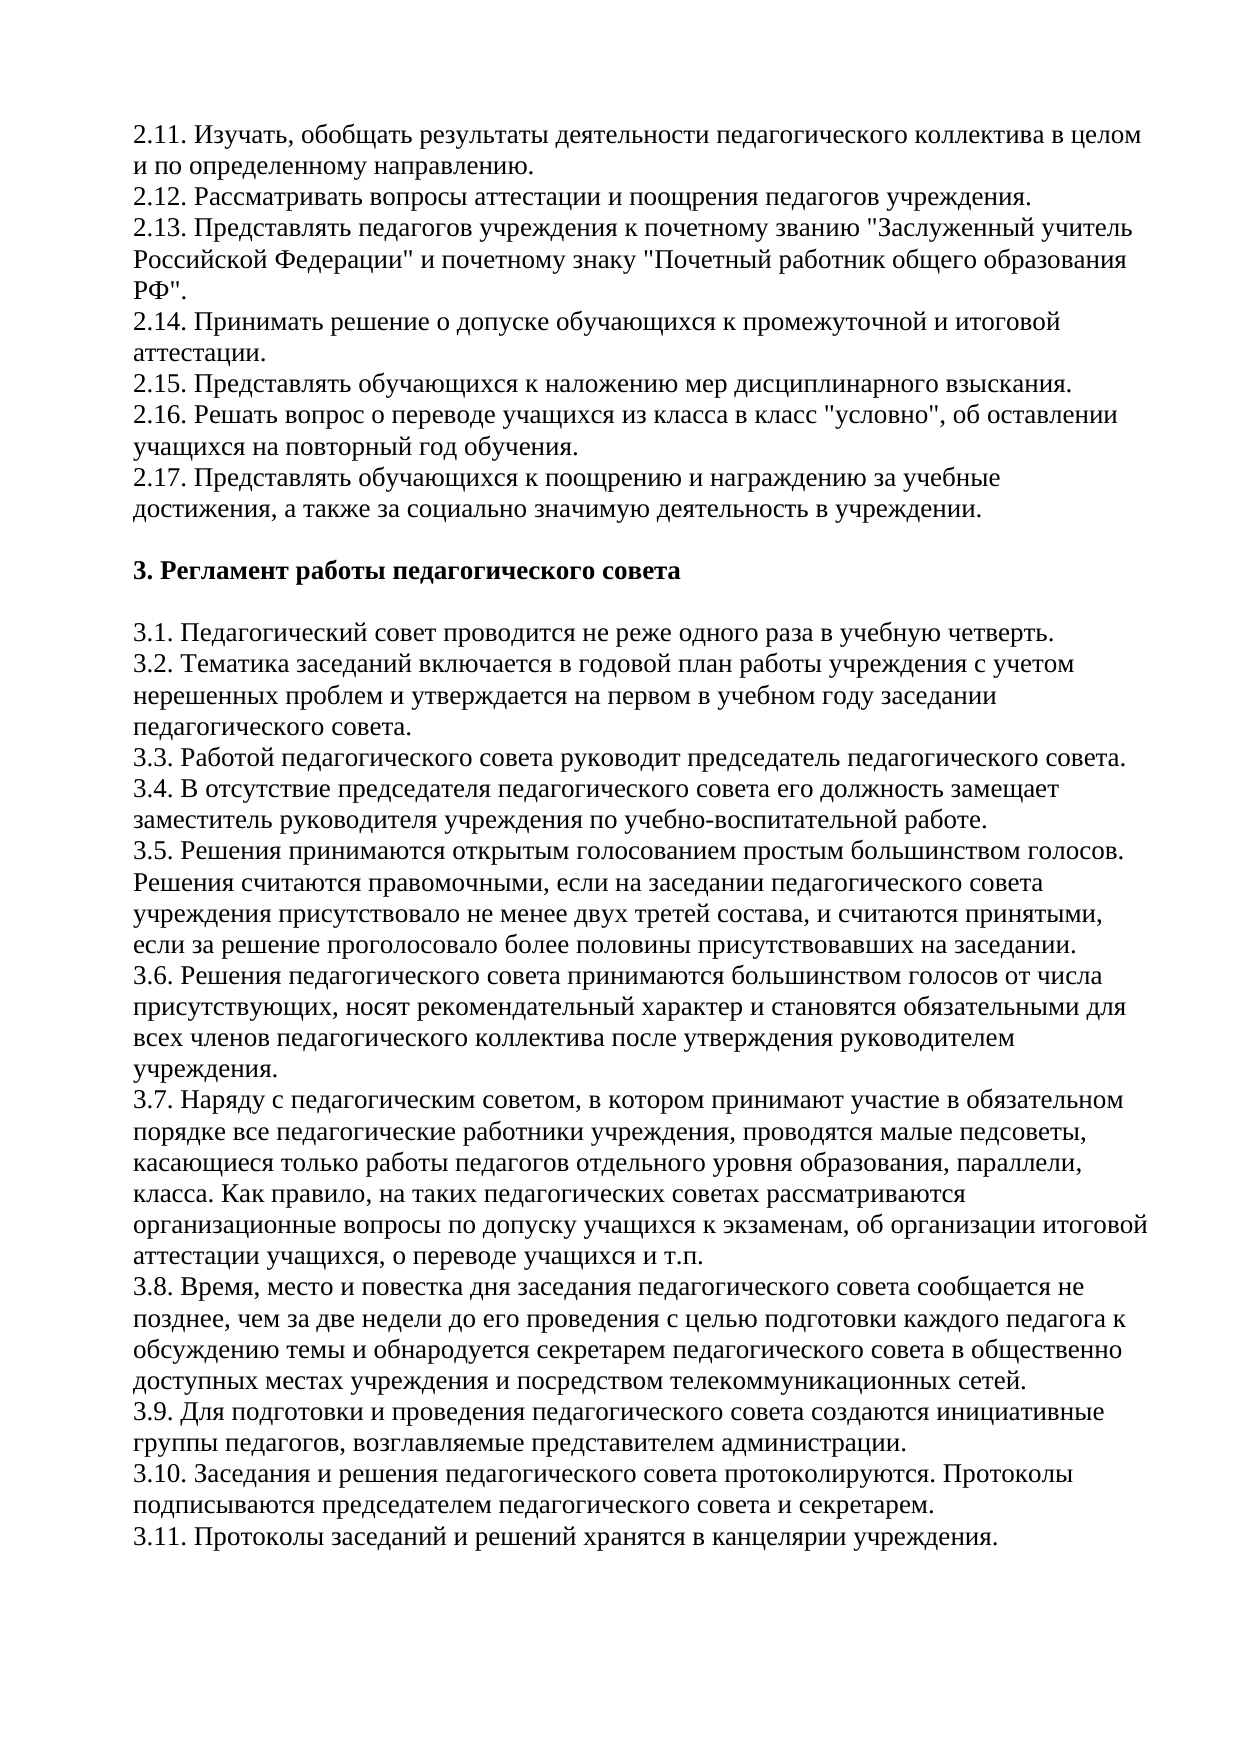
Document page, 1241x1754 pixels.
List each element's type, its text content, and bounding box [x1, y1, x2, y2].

list 3. Регламент работы педагогического совета [133, 554, 1152, 585]
list 2.16. Решать вопрос о переводе учащихся из класса в класс "условно", об оставлении учащихся на повторный год обучения. [133, 398, 1152, 461]
list 2.17. Представлять обучающихся к поощрению и награждению за учебные достижения, а также за социально значимую деятельность в учреждении. [133, 461, 1152, 523]
list 3.11. Протоколы заседаний и решений хранятся в канцелярии учреждения. [133, 1520, 1152, 1551]
list 2.14. Принимать решение о допуске обучающихся к промежуточной и итоговой аттестации. [133, 305, 1152, 367]
list 3.6. Решения педагогического совета принимаются большинством голосов от числа присутствующих, носят рекомендательный характер и становятся обязательными для всех членов педагогического коллектива после утверждения руководителем учреждения. [133, 959, 1152, 1084]
list 3.7. Наряду с педагогическим советом, в котором принимают участие в обязательном порядке все педагогические работники учреждения, проводятся малые педсоветы, касающиеся только работы педагогов отдельного уровня образования, параллели, класса. Как правило, на таких педагогических советах рассматриваются организационные вопросы по допуску учащихся к экзаменам, об организации итоговой аттестации учащихся, о переводе учащихся и т.п. [133, 1084, 1152, 1271]
list 3.2. Тематика заседаний включается в годовой план работы учреждения с учетом нерешенных проблем и утверждается на первом в учебном году заседании педагогического совета. [133, 648, 1152, 741]
list 3.4. В отсутствие председателя педагогического совета его должность замещает заместитель руководителя учреждения по учебно-воспитательной работе. [133, 772, 1152, 834]
list 2.15. Представлять обучающихся к наложению мер дисциплинарного взыскания. [133, 367, 1152, 398]
list 2.12. Рассматривать вопросы аттестации и поощрения педагогов учреждения. [133, 180, 1152, 212]
list 2.11. Изучать, обобщать результаты деятельности педагогического коллектива в целом и по определенному направлению. [133, 118, 1152, 180]
list 3.1. Педагогический совет проводится не реже одного раза в учебную четверть. [133, 616, 1152, 648]
list 3.5. Решения принимаются открытым голосованием простым большинством голосов. Решения считаются правомочными, если на заседании педагогического совета учреждения присутствовало не менее двух третей состава, и считаются принятыми, если за решение проголосовало более половины присутствовавших на заседании. [133, 834, 1152, 959]
list 2.13. Представлять педагогов учреждения к почетному званию "Заслуженный учитель Российской Федерации" и почетному знаку "Почетный работник общего образования РФ". [133, 212, 1152, 305]
list 3.8. Время, место и повестка дня заседания педагогического совета сообщается не позднее, чем за две недели до его проведения с целью подготовки каждого педагога к обсуждению темы и обнародуется секретарем педагогического совета в общественно доступных местах учреждения и посредством телекоммуникационных сетей. [133, 1271, 1152, 1395]
list 3.10. Заседания и решения педагогического совета протоколируются. Протоколы подписываются председателем педагогического совета и секретарем. [133, 1457, 1152, 1520]
list 3.3. Работой педагогического совета руководит председатель педагогического совета. [133, 741, 1152, 772]
list 3.9. Для подготовки и проведения педагогического совета создаются инициативные группы педагогов, возглавляемые представителем администрации. [133, 1395, 1152, 1457]
